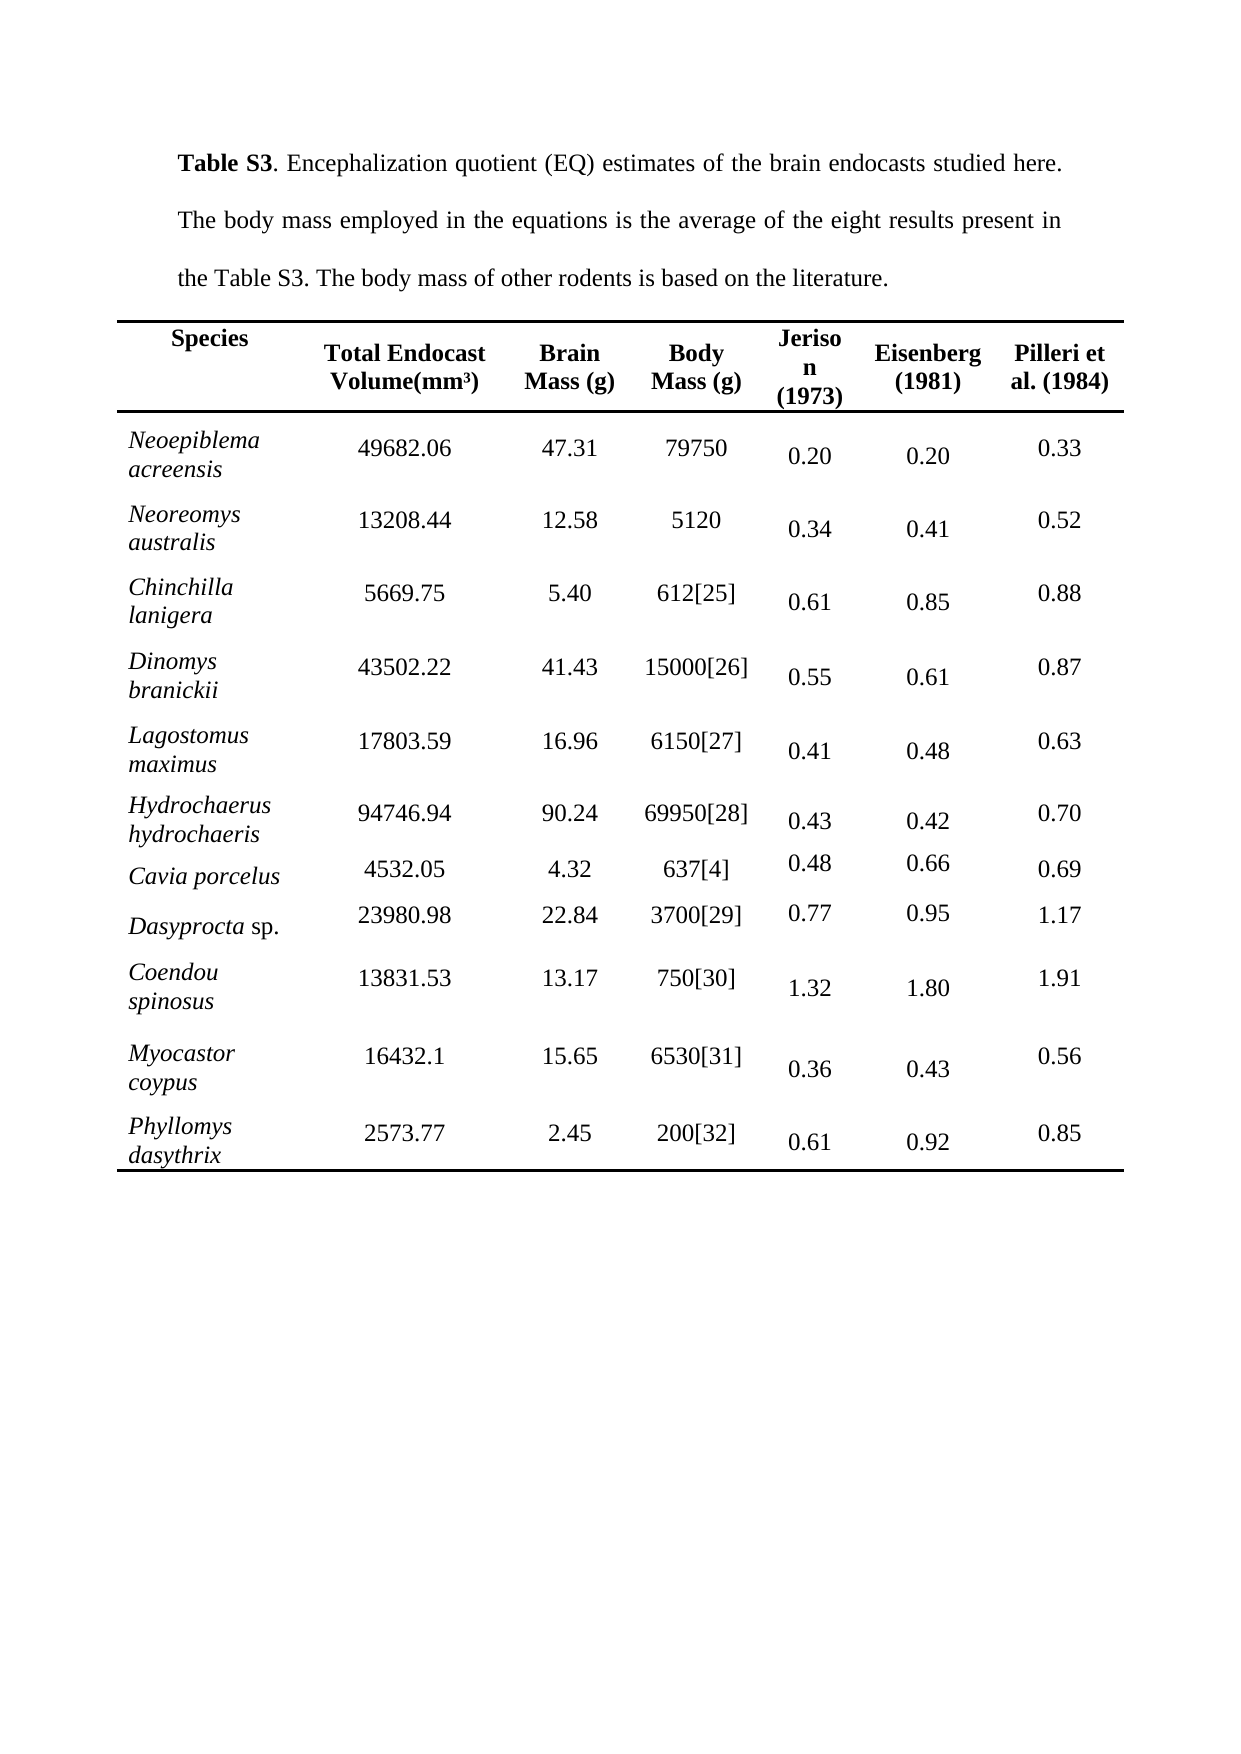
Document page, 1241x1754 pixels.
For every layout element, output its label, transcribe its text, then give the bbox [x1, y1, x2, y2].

table_cell 4.32 [506, 848, 633, 889]
table_cell 79750 [633, 413, 759, 483]
table_cell 0.61 [860, 629, 996, 704]
table_cell Dasyprocta sp. [117, 890, 303, 940]
table_header Pilleri et al. (1984) [996, 323, 1123, 409]
table_cell Dinomys branickii [117, 629, 303, 704]
table_cell Hydrochaerus hydrochaeris [117, 778, 303, 848]
table_cell 5120 [633, 483, 759, 556]
table_cell 94746.94 [303, 778, 506, 848]
table_cell 16432.1 [303, 1015, 506, 1096]
table_cell 0.87 [996, 629, 1123, 704]
table_cell 0.61 [760, 556, 860, 629]
table_header Species [117, 323, 303, 409]
table_cell 3700[29] [633, 890, 759, 940]
table_cell 1.91 [996, 940, 1123, 1014]
table_cell 1.80 [860, 940, 996, 1014]
table_cell 49682.06 [303, 413, 506, 483]
table_cell 16.96 [506, 704, 633, 778]
table_cell 0.48 [860, 704, 996, 778]
table_cell 0.43 [860, 1015, 996, 1096]
table_cell 0.20 [760, 413, 860, 483]
table_cell 41.43 [506, 629, 633, 704]
table_cell 47.31 [506, 413, 633, 483]
table_cell 5669.75 [303, 556, 506, 629]
table_cell 0.43 [760, 778, 860, 848]
table_cell 0.36 [760, 1015, 860, 1096]
table_cell 0.69 [996, 848, 1123, 889]
table_cell 0.63 [996, 704, 1123, 778]
table_cell 15.65 [506, 1015, 633, 1096]
table_cell 1.17 [996, 890, 1123, 940]
table_cell 0.55 [760, 629, 860, 704]
table_cell 2.45 [506, 1096, 633, 1169]
table_cell 43502.22 [303, 629, 506, 704]
table_cell 0.66 [860, 848, 996, 889]
table_cell 0.34 [760, 483, 860, 556]
table_cell 22.84 [506, 890, 633, 940]
table_header Brain Mass (g) [506, 323, 633, 409]
table_cell 12.58 [506, 483, 633, 556]
table_cell 0.70 [996, 778, 1123, 848]
table_cell Lagostomus maximus [117, 704, 303, 778]
table_cell 4532.05 [303, 848, 506, 889]
table_cell Coendou spinosus [117, 940, 303, 1014]
table_cell 0.41 [860, 483, 996, 556]
table_cell 0.41 [760, 704, 860, 778]
table_cell 0.95 [860, 890, 996, 940]
table_header Eisenberg (1981) [860, 323, 996, 409]
table_cell Phyllomys dasythrix [117, 1096, 303, 1169]
table_cell 0.85 [996, 1096, 1123, 1169]
table_cell 13208.44 [303, 483, 506, 556]
table_cell 15000[26] [633, 629, 759, 704]
table_cell 6150[27] [633, 704, 759, 778]
table_header Total Endocast Volume(mm³) [303, 323, 506, 409]
table_cell 637[4] [633, 848, 759, 889]
table_cell 612[25] [633, 556, 759, 629]
table_cell 90.24 [506, 778, 633, 848]
table_cell 0.88 [996, 556, 1123, 629]
table_cell 5.40 [506, 556, 633, 629]
table_cell Chinchilla lanigera [117, 556, 303, 629]
table_cell 200[32] [633, 1096, 759, 1169]
table_cell 2573.77 [303, 1096, 506, 1169]
table_cell 0.92 [860, 1096, 996, 1169]
text Table S3. Encephalization quotient (EQ) estimates of the brain endocasts studied here. The body mass employed in the equations is the average of the eight results present in the Table S3. The body mass of other rodents is based on the literature. [177, 148, 1063, 291]
table_cell 23980.98 [303, 890, 506, 940]
table_cell 0.33 [996, 413, 1123, 483]
table_cell Neoreomys australis [117, 483, 303, 556]
table_cell 0.52 [996, 483, 1123, 556]
table_cell Myocastor coypus [117, 1015, 303, 1096]
table_cell 1.32 [760, 940, 860, 1014]
table_cell 0.42 [860, 778, 996, 848]
table_cell 0.20 [860, 413, 996, 483]
table_header Jerison (1973) [760, 323, 860, 409]
table_cell 0.56 [996, 1015, 1123, 1096]
table_cell Cavia porcelus [117, 848, 303, 889]
table_cell 69950[28] [633, 778, 759, 848]
table_cell 13.17 [506, 940, 633, 1014]
table_cell 0.61 [760, 1096, 860, 1169]
table_cell Neoepiblema acreensis [117, 413, 303, 483]
table_cell 17803.59 [303, 704, 506, 778]
table_cell 750[30] [633, 940, 759, 1014]
table_cell 0.48 [760, 848, 860, 889]
table_cell 6530[31] [633, 1015, 759, 1096]
table_header Body Mass (g) [633, 323, 759, 409]
table_cell 0.85 [860, 556, 996, 629]
table_cell 13831.53 [303, 940, 506, 1014]
table_cell 0.77 [760, 890, 860, 940]
